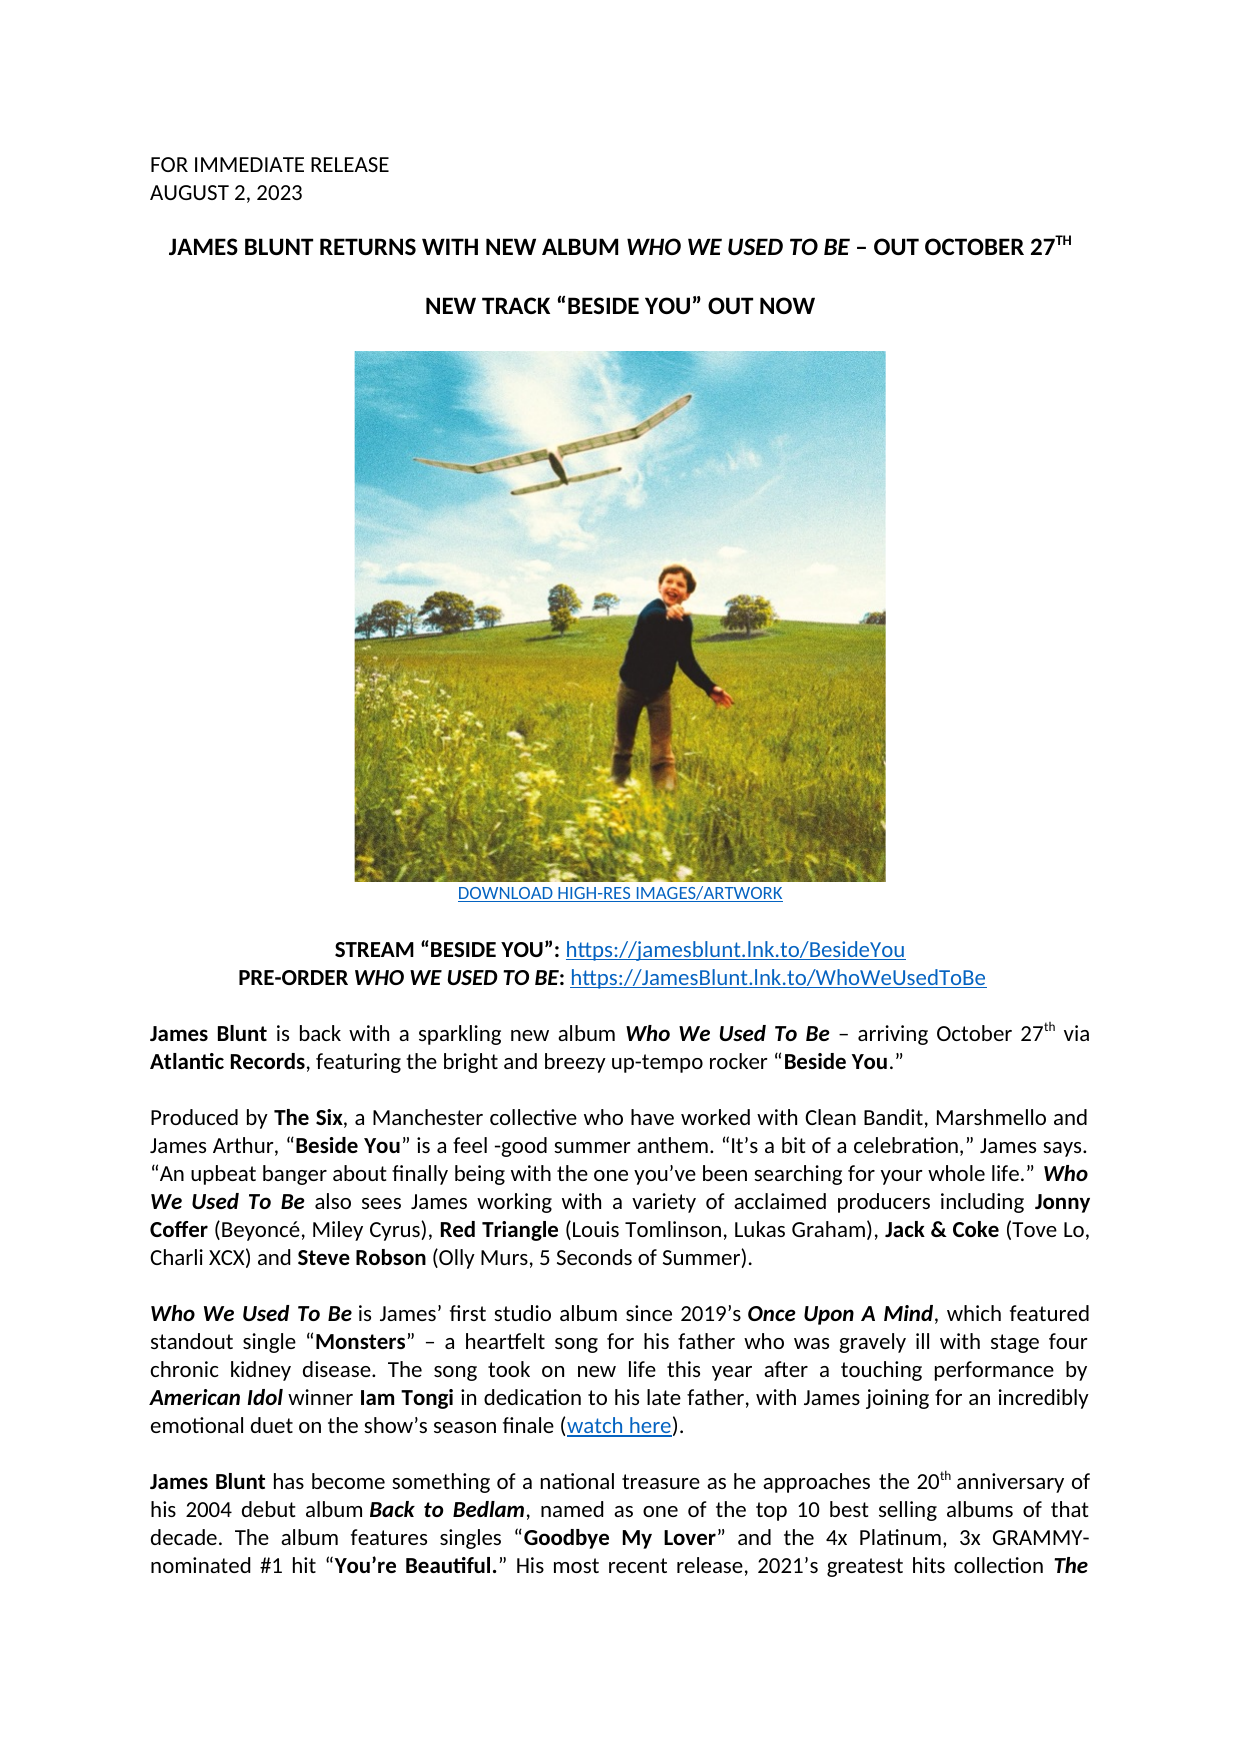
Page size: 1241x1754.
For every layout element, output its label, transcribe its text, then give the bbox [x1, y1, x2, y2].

text James Blunt Returns With New Album Who We Used To Be – Out October 27th [150, 232, 1090, 262]
text DOWNLOAD HIGH-RES IMAGES/ARTWORK [150, 881, 1090, 904]
text STREAM “BESIDE YOU”: https://jamesblunt.lnk.to/BesideYou [150, 935, 1090, 963]
text PRE-ORDER WHO WE USED TO BE: https://JamesBlunt.lnk.to/WhoWeUsedToBe [150, 963, 1090, 991]
text AUGUST 2, 2023 [150, 178, 1090, 206]
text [150, 1467, 1090, 1579]
text New Track “Beside You” Out Now [150, 290, 1090, 321]
picture [354, 351, 886, 882]
text Who We Used To Be is James’ first studio album since 2019’s Once Upon A Mind, which featured standout single “Monsters” – a heartfelt song for his father who was gravely ill with stage four chronic kidney disease. The song took on new life this year after a touching performance by American Idol winner Iam Tongi in dedication to his late father, with James joining for an incredibly emotional duet on the show’s season finale (watch here). [150, 1299, 1090, 1439]
text FOR IMMEDIATE RELEASE [150, 150, 1090, 178]
text James Blunt is back with a sparkling new album Who We Used To Be – arriving October 27th via Atlantic Records, featuring the bright and breezy up-tempo rocker “Beside You.” [150, 1019, 1090, 1075]
text Produced by The Six, a Manchester collective who have worked with Clean Bandit, Marshmello and James Arthur, “Beside You” is a feel -good summer anthem. “It’s a bit of a celebration,” James says. “An upbeat banger about finally being with the one you’ve been searching for your whole life.” Who We Used To Be also sees James working with a variety of acclaimed producers including Jonny Coffer (Beyoncé, Miley Cyrus), Red Triangle (Louis Tomlinson, Lukas Graham), Jack & Coke (Tove Lo, Charli XCX) and Steve Robson (Olly Murs, 5 Seconds of Summer). [150, 1103, 1090, 1271]
